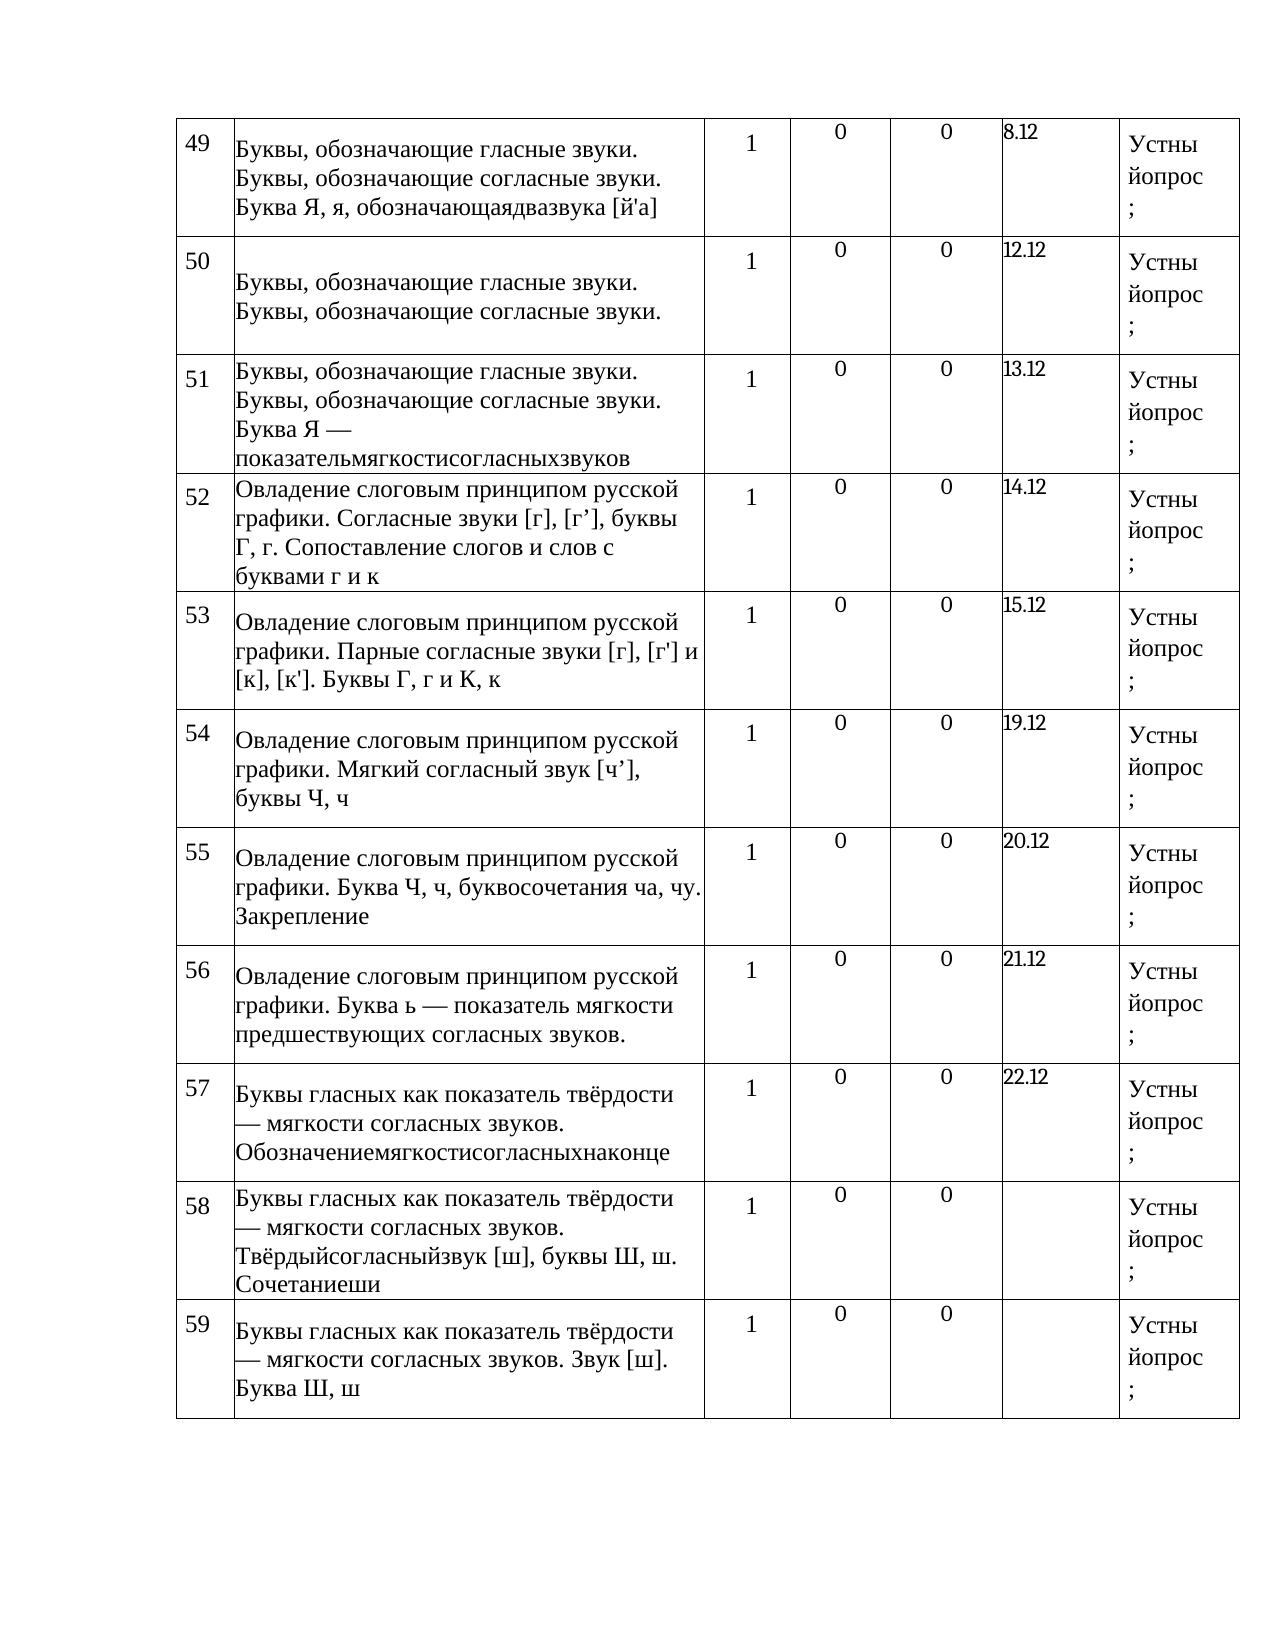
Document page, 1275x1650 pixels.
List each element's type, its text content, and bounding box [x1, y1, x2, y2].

table_cell 1 [705, 237, 790, 354]
table_cell Устныйопрос; [1120, 828, 1239, 945]
table_cell 49 [177, 119, 234, 236]
table_cell Устныйопрос; [1120, 592, 1239, 709]
table_cell 0 [891, 1182, 1002, 1299]
table_cell 0 [791, 828, 890, 945]
table_cell Устныйопрос; [1120, 1064, 1239, 1181]
table_cell 0 [791, 710, 890, 827]
table_cell 0 [891, 474, 1002, 591]
table_cell 0 [891, 946, 1002, 1063]
table_cell 0 [791, 237, 890, 354]
table_cell Устныйопрос; [1120, 237, 1239, 354]
table_cell 0 [791, 1300, 890, 1417]
table_cell 13.12 [1003, 355, 1119, 472]
table_cell Буквы, обозначающие гласные звуки. Буквы, обозначающие согласные звуки. [235, 237, 704, 354]
table_cell 0 [791, 1064, 890, 1181]
table_cell 0 [891, 355, 1002, 472]
table_cell 56 [177, 946, 234, 1063]
table_cell 21.12 [1003, 946, 1119, 1063]
table_cell Овладение слоговым принципом русской графики. Мягкий согласный звук [ч’], буквы Ч, ч [235, 710, 704, 827]
table_cell Устныйопрос; [1120, 1182, 1239, 1299]
table_cell 57 [177, 1064, 234, 1181]
table_cell 0 [891, 828, 1002, 945]
table_cell 0 [891, 119, 1002, 236]
table_cell 59 [177, 1300, 234, 1417]
table_cell 1 [705, 355, 790, 472]
table_cell 1 [705, 592, 790, 709]
table_cell 0 [791, 119, 890, 236]
table_cell 8.12 [1003, 119, 1119, 236]
table_cell 0 [891, 710, 1002, 827]
table_cell 50 [177, 237, 234, 354]
table_cell Буквы, обозначающие гласные звуки. Буквы, обозначающие согласные звуки. Буква Я, я, обозначающаядвазвука [й'а] [235, 119, 704, 236]
table_cell 0 [791, 474, 890, 591]
table_cell Овладение слоговым принципом русской графики. Буква Ч, ч, буквосочетания ча, чу. Закрепление [235, 828, 704, 945]
table_cell 0 [791, 1182, 890, 1299]
table_cell 0 [791, 355, 890, 472]
table_cell 1 [705, 119, 790, 236]
table_cell [1003, 1300, 1119, 1417]
table_cell 1 [705, 946, 790, 1063]
table_cell Овладение слоговым принципом русской графики. Парные согласные звуки [г], [г'] и [к], [к']. Буквы Г, г и К, к [235, 592, 704, 709]
table_cell Устныйопрос; [1120, 355, 1239, 472]
table_cell 1 [705, 1300, 790, 1417]
table_cell Буквы гласных как показатель твёрдости — мягкости согласных звуков. Звук [ш]. Буква Ш, ш [235, 1300, 704, 1417]
table_cell [1003, 1182, 1119, 1299]
table_cell 0 [891, 592, 1002, 709]
table_cell 55 [177, 828, 234, 945]
table_cell 1 [705, 1064, 790, 1181]
table_cell 1 [705, 1182, 790, 1299]
table_cell 53 [177, 592, 234, 709]
table_cell Буквы, обозначающие гласные звуки. Буквы, обозначающие согласные звуки. Буква Я — показательмягкостисогласныхзвуков [235, 355, 704, 472]
table_cell 22.12 [1003, 1064, 1119, 1181]
table_cell Устныйопрос; [1120, 474, 1239, 591]
table_cell 19.12 [1003, 710, 1119, 827]
table_cell 0 [891, 237, 1002, 354]
table_cell 0 [791, 946, 890, 1063]
table_cell 1 [705, 828, 790, 945]
table_cell 0 [791, 592, 890, 709]
table_cell 58 [177, 1182, 234, 1299]
table_cell 51 [177, 355, 234, 472]
table_cell Устныйопрос; [1120, 1300, 1239, 1417]
table_cell 15.12 [1003, 592, 1119, 709]
table_cell 12.12 [1003, 237, 1119, 354]
table_cell 1 [705, 710, 790, 827]
table_cell Буквы гласных как показатель твёрдости — мягкости согласных звуков. Обозначениемягкостисогласныхнаконце [235, 1064, 704, 1181]
table_cell Устныйопрос; [1120, 946, 1239, 1063]
table_cell Овладение слоговым принципом русской графики. Буква ь — показатель мягкости предшествующих согласных звуков. [235, 946, 704, 1063]
table_cell Овладение слоговым принципом русской графики. Согласные звуки [г], [г’], буквы Г, г. Сопоставление слогов и слов с буквами г и к [235, 474, 704, 591]
table_cell 54 [177, 710, 234, 827]
table_cell 20.12 [1003, 828, 1119, 945]
table_cell Буквы гласных как показатель твёрдости — мягкости согласных звуков. Твёрдыйсогласныйзвук [ш], буквы Ш, ш. Сочетаниеши [235, 1182, 704, 1299]
table_cell Устныйопрос; [1120, 119, 1239, 236]
table_cell 1 [705, 474, 790, 591]
table_cell 0 [891, 1064, 1002, 1181]
table_cell 0 [891, 1300, 1002, 1417]
table_cell 52 [177, 474, 234, 591]
table_cell 14.12 [1003, 474, 1119, 591]
table_cell Устныйопрос; [1120, 710, 1239, 827]
